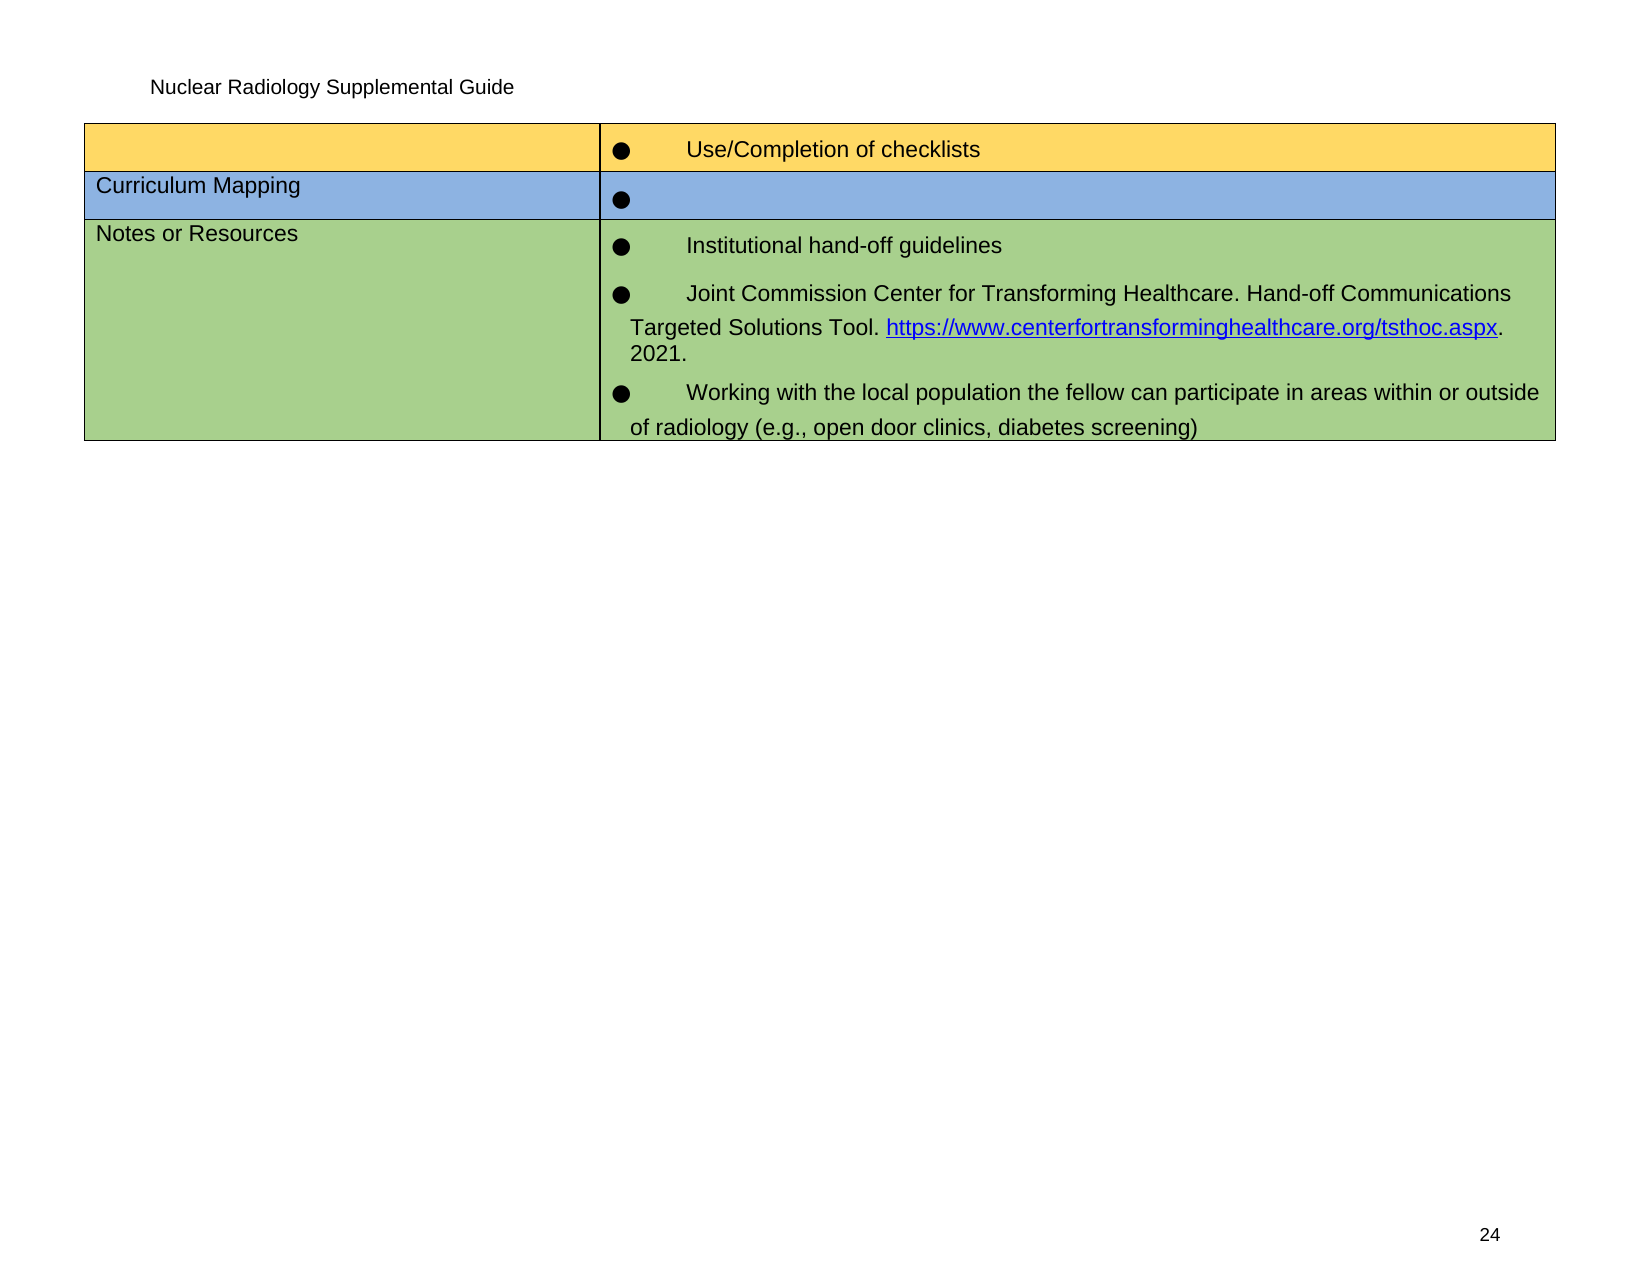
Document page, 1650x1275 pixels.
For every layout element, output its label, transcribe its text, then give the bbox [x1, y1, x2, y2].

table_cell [85, 124, 599, 171]
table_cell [601, 124, 1555, 171]
table_cell Institutional hand-off guidelines Joint Commission Center for Transforming Healthcare. Hand-off Communications Targeted Solutions Tool. https://www.centerfortransforminghealthcare.org/tsthoc.aspx. 2021. Working with the local population the fellow can participate in areas within or outside of radiology (e.g., open door clinics, diabetes screening) [601, 220, 1555, 440]
table_cell Curriculum Mapping [85, 172, 599, 219]
table_cell Notes or Resources [85, 220, 599, 440]
table_cell [601, 172, 1555, 219]
